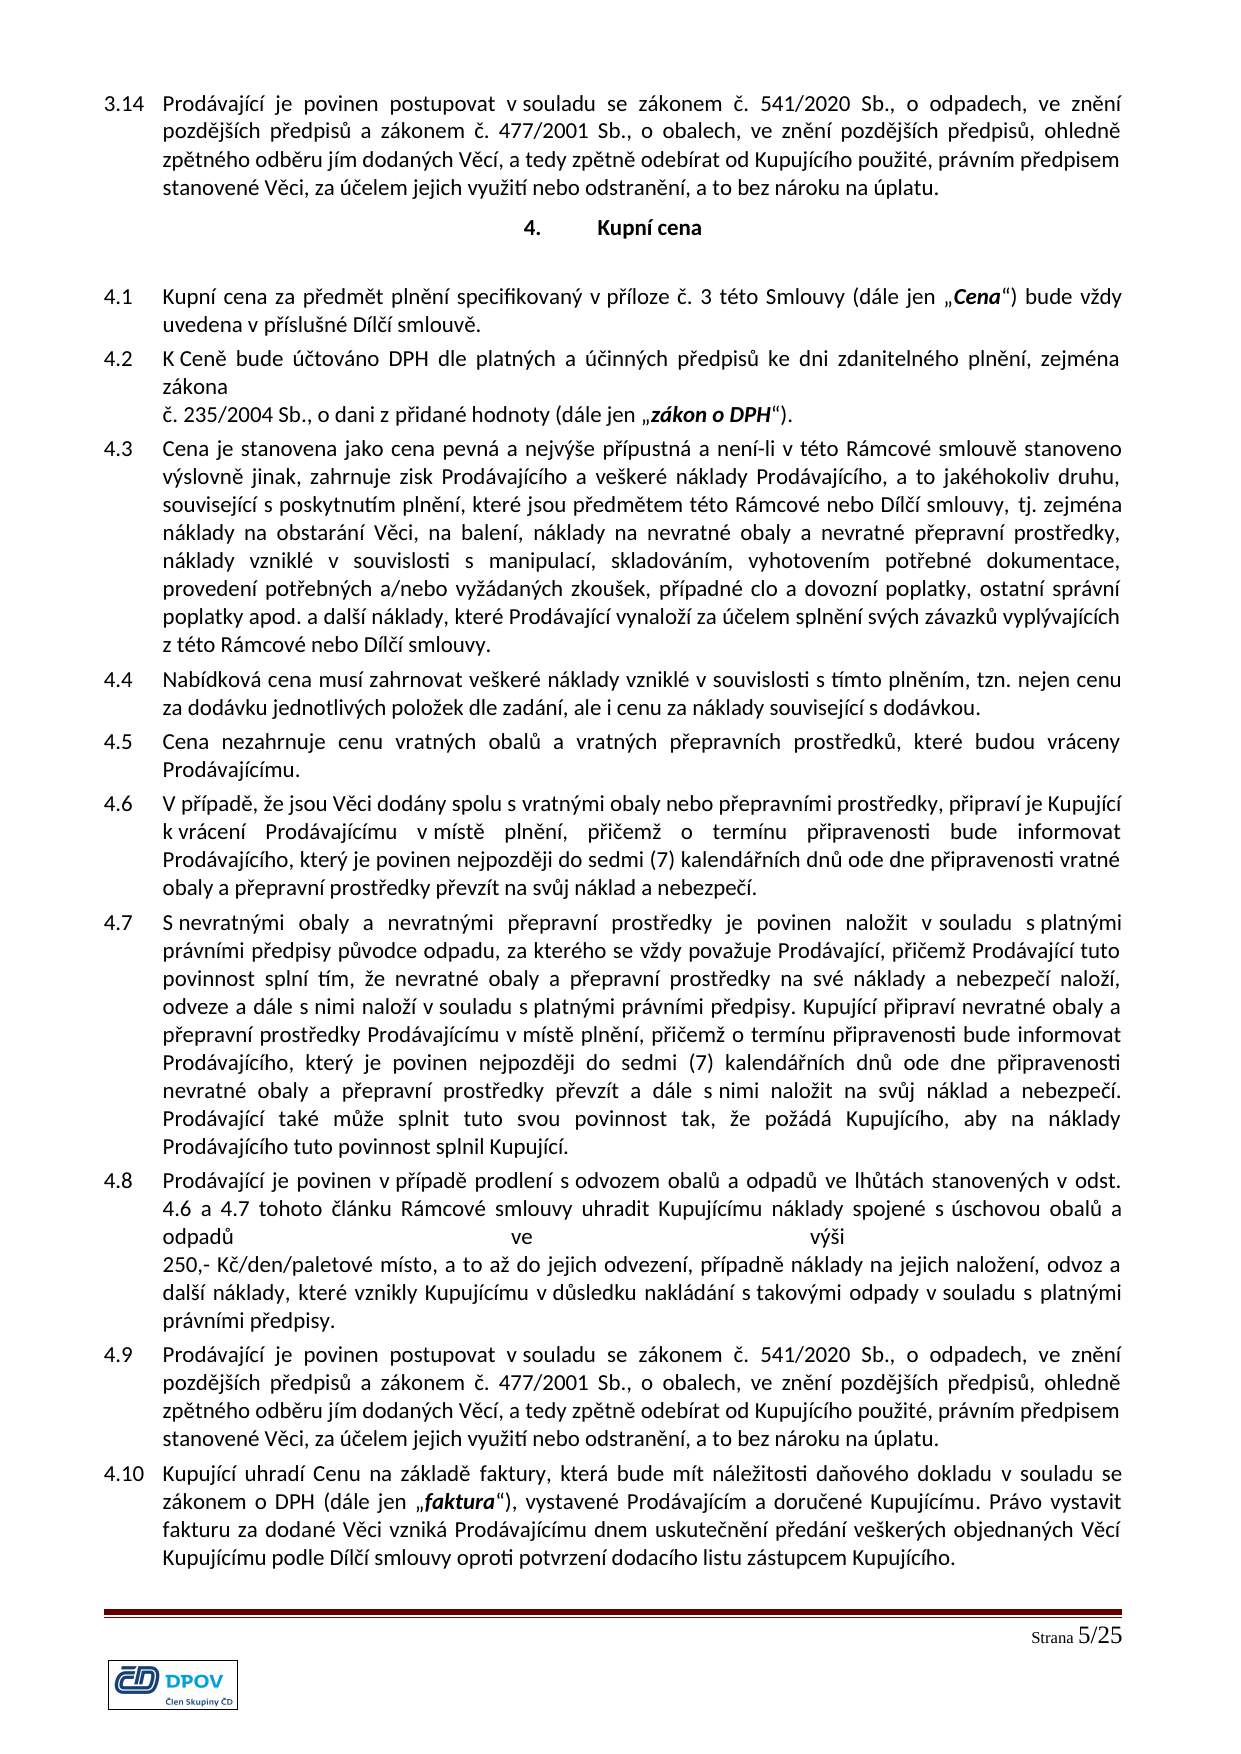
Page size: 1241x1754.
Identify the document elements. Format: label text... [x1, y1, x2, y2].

list Kupující uhradí Cenu na základě faktury, která bude mít náležitosti daňového dokladu v souladu se zákonem o DPH (dále jen „faktura“), vystavené Prodávajícím a doručené Kupujícímu. Právo vystavit fakturu za dodané Věci vzniká Prodávajícímu dnem uskutečnění předání veškerých objednaných Věcí Kupujícímu podle Dílčí smlouvy oproti potvrzení dodacího listu zástupcem Kupujícího. [103, 1459, 1122, 1571]
list V případě, že jsou Věci dodány spolu s vratnými obaly nebo přepravními prostředky, připraví je Kupující k vrácení Prodávajícímu v místě plnění, přičemž o termínu připravenosti bude informovat Prodávajícího, který je povinen nejpozději do sedmi (7) kalendářních dnů ode dne připravenosti vratné obaly a přepravní prostředky převzít na svůj náklad a nebezpečí. [103, 789, 1122, 901]
list Nabídková cena musí zahrnovat veškeré náklady vzniklé v souvislosti s tímto plněním, tzn. nejen cenu za dodávku jednotlivých položek dle zadání, ale i cenu za náklady související s dodávkou. [103, 665, 1122, 721]
picture [109, 1661, 237, 1709]
list Prodávající je povinen postupovat v souladu se zákonem č. 541/2020 Sb., o odpadech, ve znění pozdějších předpisů a zákonem č. 477/2001 Sb., o obalech, ve znění pozdějších předpisů, ohledně zpětného odběru jím dodaných Věcí, a tedy zpětně odebírat od Kupujícího použité, právním předpisem stanovené Věci, za účelem jejich využití nebo odstranění, a to bez nároku na úplatu. [103, 89, 1122, 201]
list Prodávající je povinen postupovat v souladu se zákonem č. 541/2020 Sb., o odpadech, ve znění pozdějších předpisů a zákonem č. 477/2001 Sb., o obalech, ve znění pozdějších předpisů, ohledně zpětného odběru jím dodaných Věcí, a tedy zpětně odebírat od Kupujícího použité, právním předpisem stanovené Věci, za účelem jejich využití nebo odstranění, a to bez nároku na úplatu. [103, 1341, 1122, 1453]
list K Ceně bude účtováno DPH dle platných a účinných předpisů ke dni zdanitelného plnění, zejména zákona č. 235/2004 Sb., o dani z přidané hodnoty (dále jen „zákon o DPH“). [103, 344, 1122, 428]
list Kupní cena za předmět plnění specifikovaný v příloze č. 3 této Smlouvy (dále jen „Cena“) bude vždy uvedena v příslušné Dílčí smlouvě. [103, 282, 1122, 338]
list Cena je stanovena jako cena pevná a nejvýše přípustná a není-li v této Rámcové smlouvě stanoveno výslovně jinak, zahrnuje zisk Prodávajícího a veškeré náklady Prodávajícího, a to jakéhokoliv druhu, související s poskytnutím plnění, které jsou předmětem této Rámcové nebo Dílčí smlouvy, tj. zejména náklady na obstarání Věci, na balení, náklady na nevratné obaly a nevratné přepravní prostředky, náklady vzniklé v souvislosti s manipulací, skladováním, vyhotovením potřebné dokumentace, provedení potřebných a/nebo vyžádaných zkoušek, případné clo a dovozní poplatky, ostatní správní poplatky apod. a další náklady, které Prodávající vynaloží za účelem splnění svých závazků vyplývajících z této Rámcové nebo Dílčí smlouvy. [103, 434, 1122, 658]
list Cena nezahrnuje cenu vratných obalů a vratných přepravních prostředků, které budou vráceny Prodávajícímu. [103, 727, 1122, 783]
list Prodávající je povinen v případě prodlení s odvozem obalů a odpadů ve lhůtách stanovených v odst. 4.6 a 4.7 tohoto článku Rámcové smlouvy uhradit Kupujícímu náklady spojené s úschovou obalů a odpadů ve výši 250,- Kč/den/paletové místo, a to až do jejich odvezení, případně náklady na jejich naložení, odvoz a další náklady, které vznikly Kupujícímu v důsledku nakládání s takovými odpady v souladu s platnými právními předpisy. [103, 1166, 1122, 1334]
list S nevratnými obaly a nevratnými přepravní prostředky je povinen naložit v souladu s platnými právními předpisy původce odpadu, za kterého se vždy považuje Prodávající, přičemž Prodávající tuto povinnost splní tím, že nevratné obaly a přepravní prostředky na své náklady a nebezpečí naloží, odveze a dále s nimi naloží v souladu s platnými právními předpisy. Kupující připraví nevratné obaly a přepravní prostředky Prodávajícímu v místě plnění, přičemž o termínu připravenosti bude informovat Prodávajícího, který je povinen nejpozději do sedmi (7) kalendářních dnů ode dne připravenosti nevratné obaly a přepravní prostředky převzít a dále s nimi naložit na svůj náklad a nebezpečí. Prodávající také může splnit tuto svou povinnost tak, že požádá Kupujícího, aby na náklady Prodávajícího tuto povinnost splnil Kupující. [103, 908, 1122, 1160]
text 4. Kupní cena [103, 213, 1122, 241]
